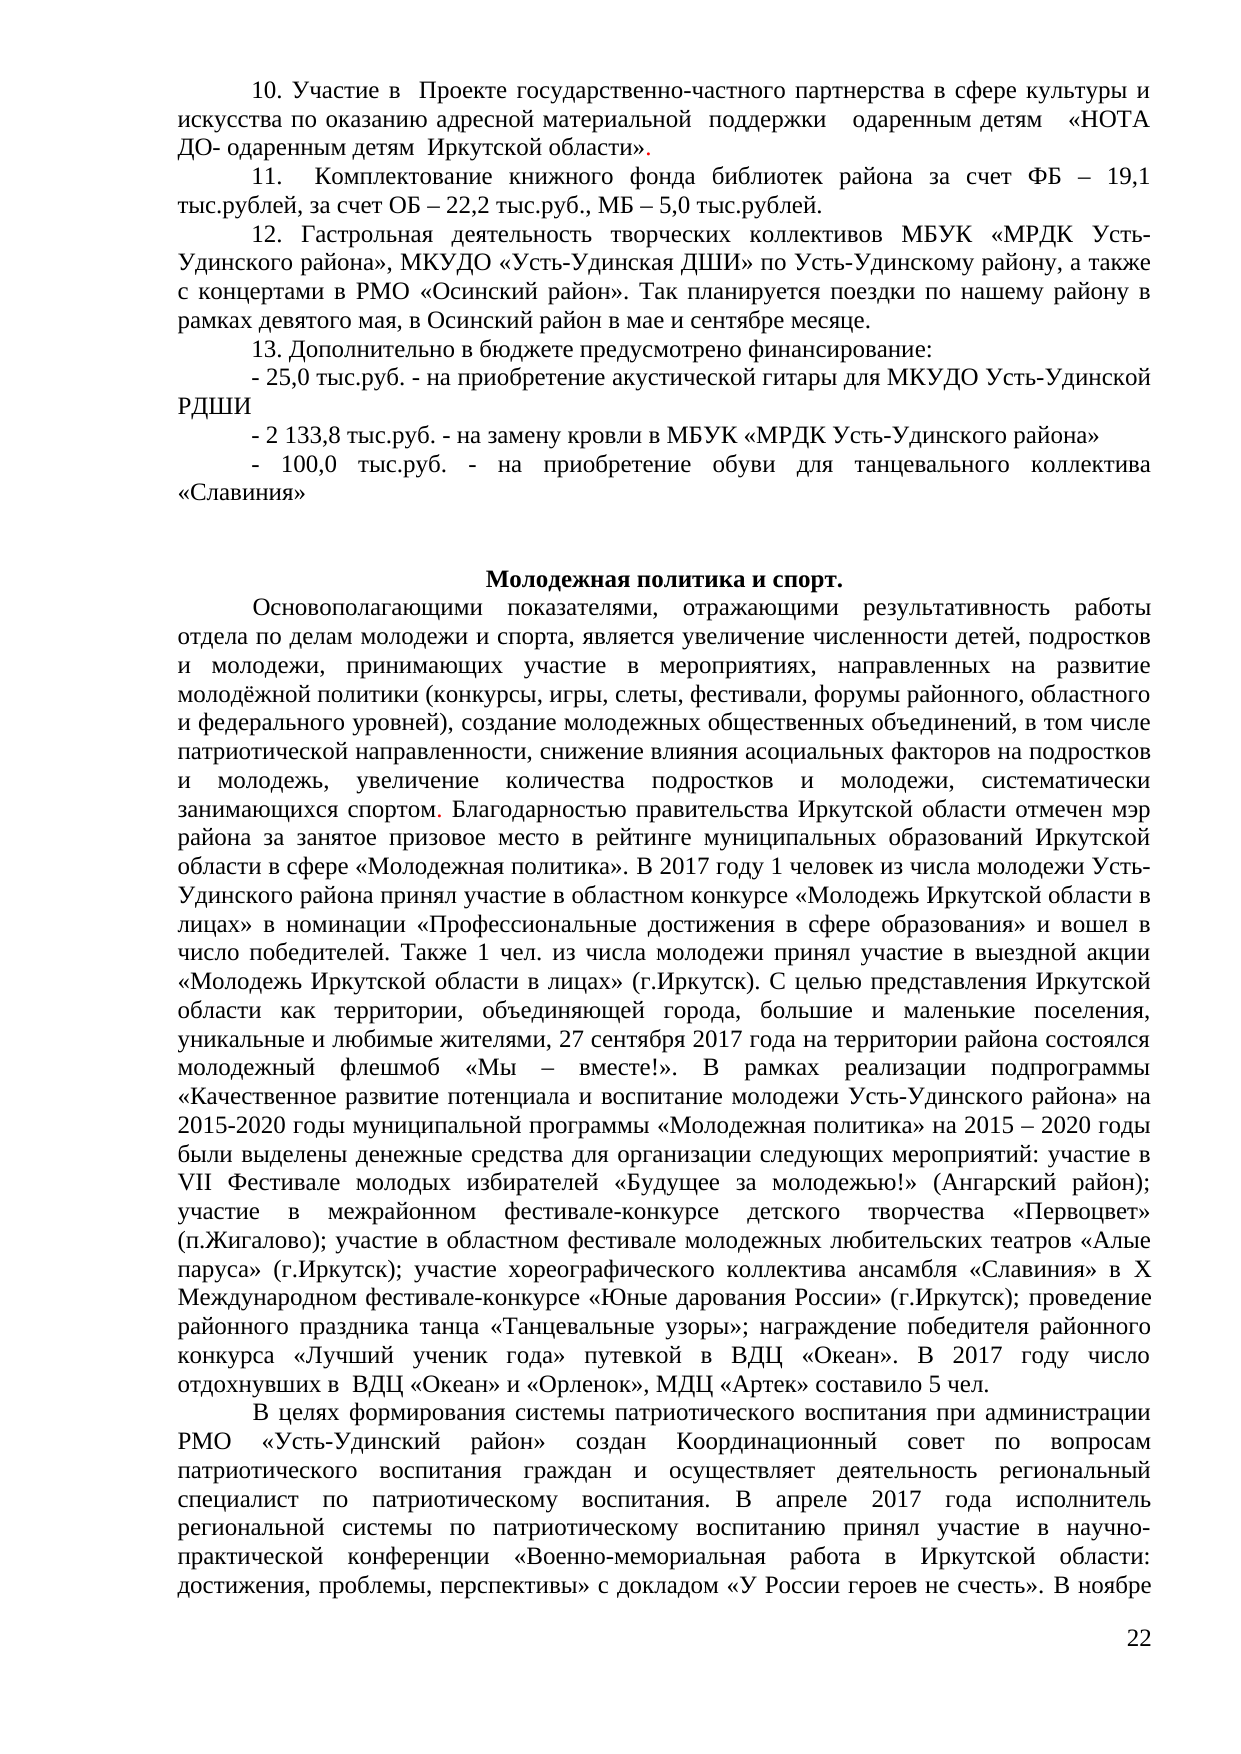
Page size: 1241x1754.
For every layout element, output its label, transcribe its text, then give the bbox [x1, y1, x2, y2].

text 11. Комплектование книжного фонда библиотек района за счет ФБ – 19,1 тыс.рублей, за счет ОБ – 22,2 тыс.руб., МБ – 5,0 тыс.рублей. [177, 161, 1152, 219]
text 13. Дополнительно в бюджете предусмотрено финансирование: [177, 334, 1152, 362]
text - 100,0 тыс.руб. - на приобретение обуви для танцевального коллектива «Славиния» [177, 449, 1152, 506]
text - 25,0 тыс.руб. - на приобретение акустической гитары для МКУДО Усть-Удинской РДШИ [177, 362, 1152, 420]
text 10. Участие в Проекте государственно-частного партнерства в сфере культуры и искусства по оказанию адресной материальной поддержки одаренным детям «НОТА ДО- одаренным детям Иркутской области». [177, 75, 1152, 161]
text 12. Гастрольная деятельность творческих коллективов МБУК «МРДК Усть-Удинского района», МКУДО «Усть-Удинская ДШИ» по Усть-Удинскому району, а также с концертами в РМО «Осинский район». Так планируется поездки по нашему району в рамках девятого мая, в Осинский район в мае и сентябре месяце. [177, 219, 1152, 334]
text - 2 133,8 тыс.руб. - на замену кровли в МБУК «МРДК Усть-Удинского района» [177, 420, 1152, 449]
text Молодежная политика и спорт. [177, 564, 1152, 592]
text Основополагающими показателями, отражающими результативность работы отдела по делам молодежи и спорта, является увеличение численности детей, подростков и молодежи, принимающих участие в мероприятиях, направленных на развитие молодёжной политики (конкурсы, игры, слеты, фестивали, форумы районного, областного и федерального уровней), создание молодежных общественных объединений, в том числе патриотической направленности, снижение влияния асоциальных факторов на подростков и молодежь, увеличение количества подростков и молодежи, систематически занимающихся спортом. Благодарностью правительства Иркутской области отмечен мэр района за занятое призовое место в рейтинге муниципальных образований Иркутской области в сфере «Молодежная политика». В 2017 году 1 человек из числа молодежи Усть-Удинского района принял участие в областном конкурсе «Молодежь Иркутской области в лицах» в номинации «Профессиональные достижения в сфере образования» и вошел в число победителей. Также 1 чел. из числа молодежи принял участие в выездной акции «Молодежь Иркутской области в лицах» (г.Иркутск). С целью представления Иркутской области как территории, объединяющей города, большие и маленькие поселения, уникальные и любимые жителями, 27 сентября 2017 года на территории района состоялся молодежный флешмоб «Мы – вместе!». В рамках реализации подпрограммы «Качественное развитие потенциала и воспитание молодежи Усть-Удинского района» на 2015-2020 годы муниципальной программы «Молодежная политика» на 2015 – 2020 годы были выделены денежные средства для организации следующих мероприятий: участие в VII Фестивале молодых избирателей «Будущее за молодежью!» (Ангарский район); участие в межрайонном фестивале-конкурсе детского творчества «Первоцвет» (п.Жигалово); участие в областном фестивале молодежных любительских театров «Алые паруса» (г.Иркутск); участие хореографического коллектива ансамбля «Славиния» в X Международном фестивале-конкурсе «Юные дарования России» (г.Иркутск); проведение районного праздника танца «Танцевальные узоры»; награждение победителя районного конкурса «Лучший ученик года» путевкой в ВДЦ «Океан». В 2017 году число отдохнувших в ВДЦ «Океан» и «Орленок», МДЦ «Артек» составило 5 чел. [177, 592, 1152, 1397]
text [177, 1397, 1152, 1599]
